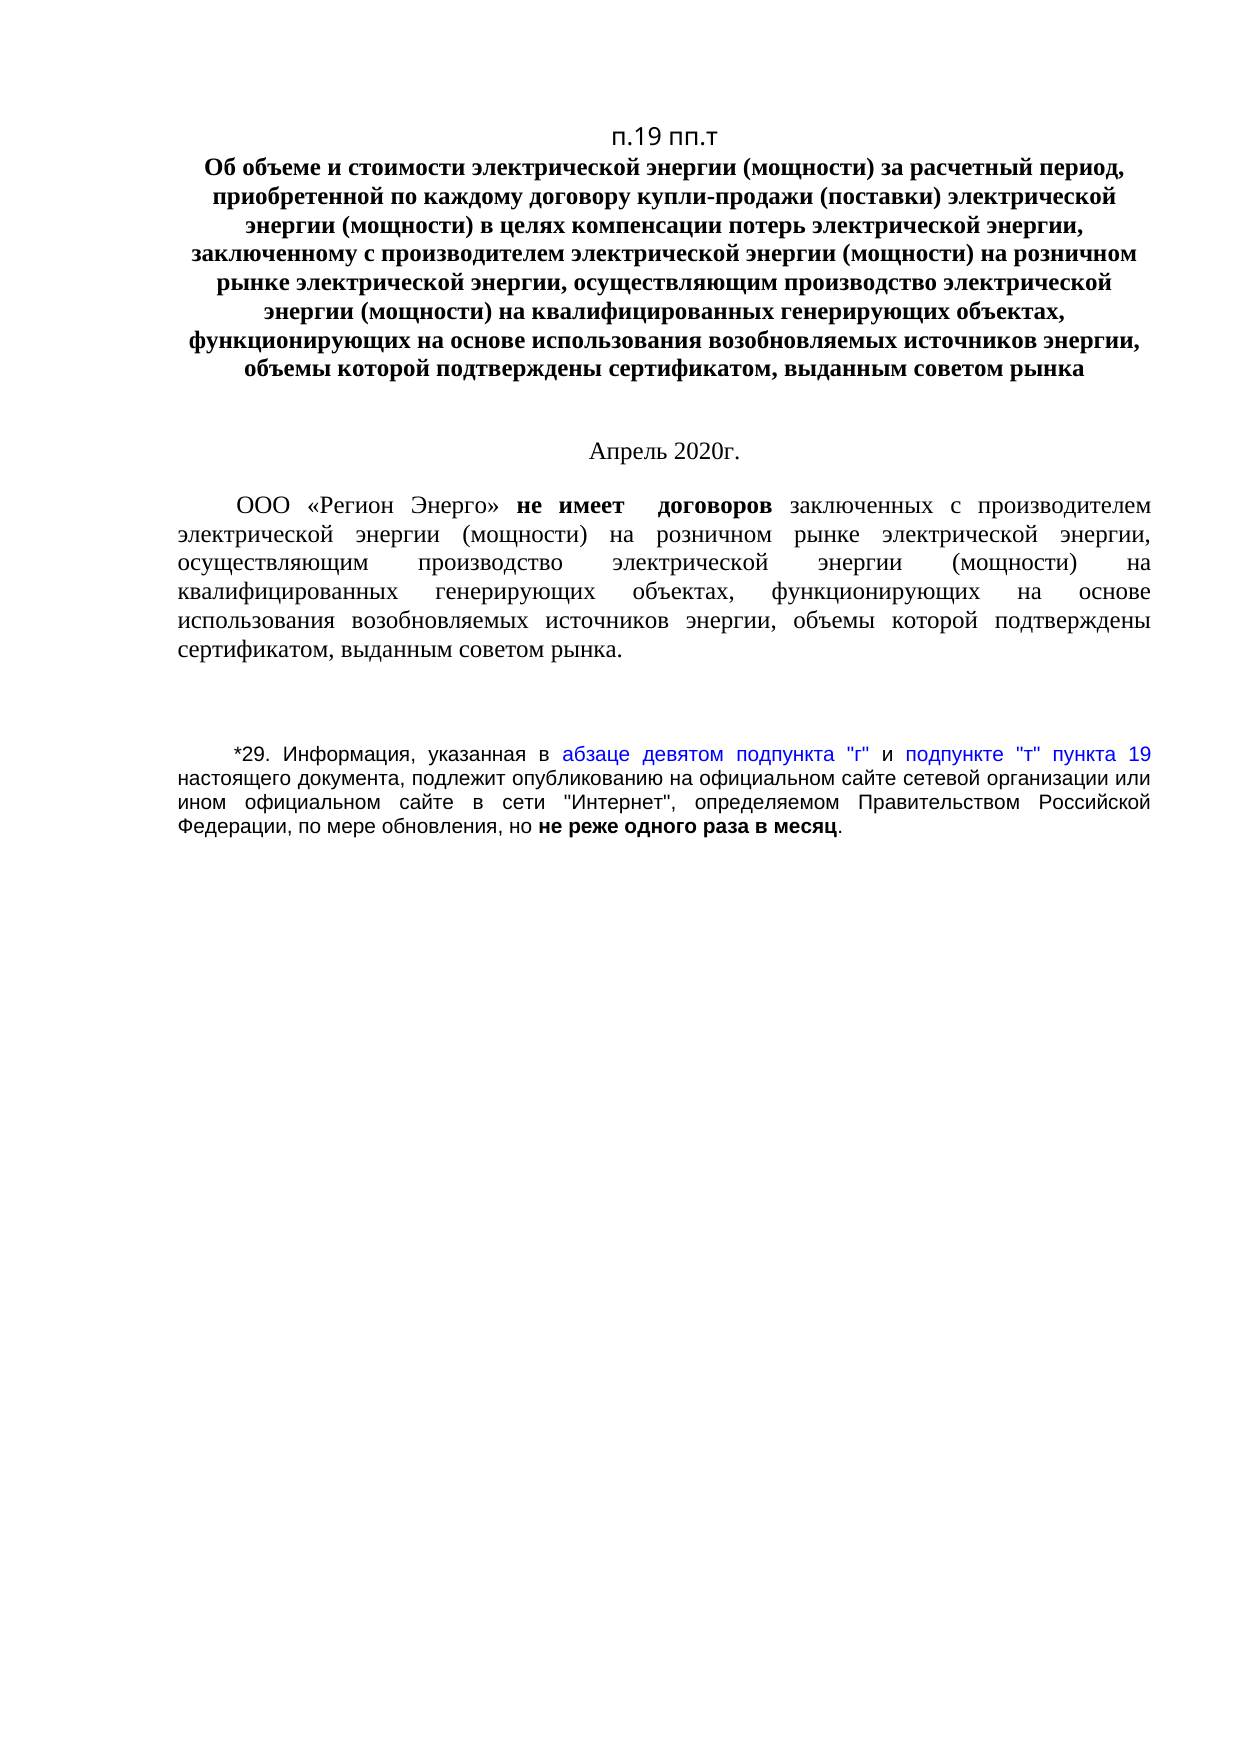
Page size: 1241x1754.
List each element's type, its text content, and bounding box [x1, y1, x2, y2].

text п.19 пп.т [177, 118, 1152, 152]
text ООО «Регион Энерго» не имеет договоров заключенных с производителем электрической энергии (мощности) на розничном рынке электрической энергии, осуществляющим производство электрической энергии (мощности) на квалифицированных генерирующих объектах, функционирующих на основе использования возобновляемых источников энергии, объемы которой подтверждены сертификатом, выданным советом рынка. [177, 490, 1152, 662]
text Апрель 2020г. [177, 436, 1152, 465]
text Об объеме и стоимости электрической энергии (мощности) за расчетный период, приобретенной по каждому договору купли-продажи (поставки) электрической энергии (мощности) в целях компенсации потерь электрической энергии, заключенному с производителем электрической энергии (мощности) на розничном рынке электрической энергии, осуществляющим производство электрической энергии (мощности) на квалифицированных генерирующих объектах, функционирующих на основе использования возобновляемых источников энергии, объемы которой подтверждены сертификатом, выданным советом рынка [177, 152, 1152, 382]
text *29. Информация, указанная в абзаце девятом подпункта "г" и подпункте "т" пункта 19 настоящего документа, подлежит опубликованию на официальном сайте сетевой организации или ином официальном сайте в сети "Интернет", определяемом Правительством Российской Федерации, по мере обновления, но не реже одного раза в месяц. [177, 742, 1152, 837]
